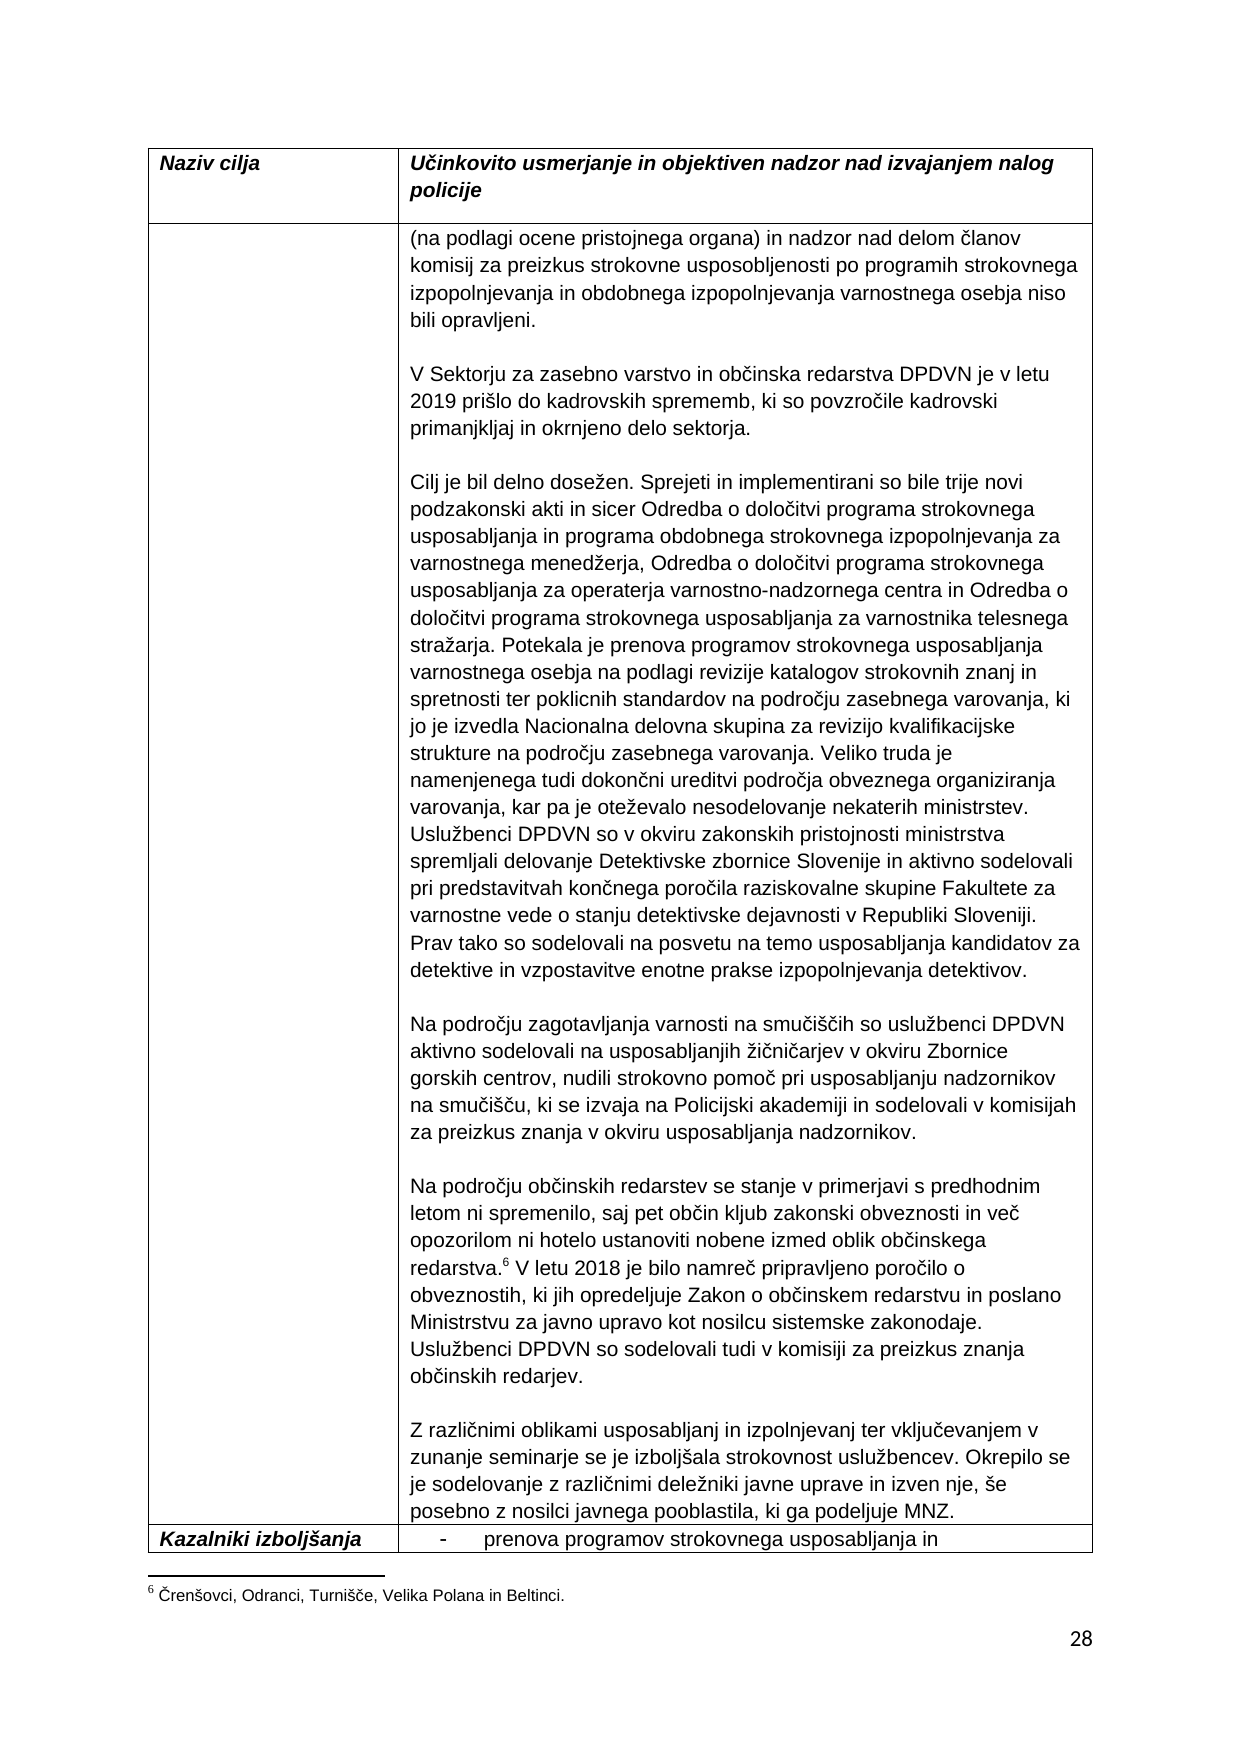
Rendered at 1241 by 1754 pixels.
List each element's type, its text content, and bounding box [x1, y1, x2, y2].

table_header Naziv cilja [149, 149, 398, 223]
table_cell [149, 224, 398, 1524]
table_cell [399, 224, 1092, 1524]
table_cell Kazalniki izboljšanja [149, 1525, 398, 1552]
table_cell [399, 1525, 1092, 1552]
table_header Učinkovito usmerjanje in objektiven nadzor nad izvajanjem nalog policije [399, 149, 1092, 223]
